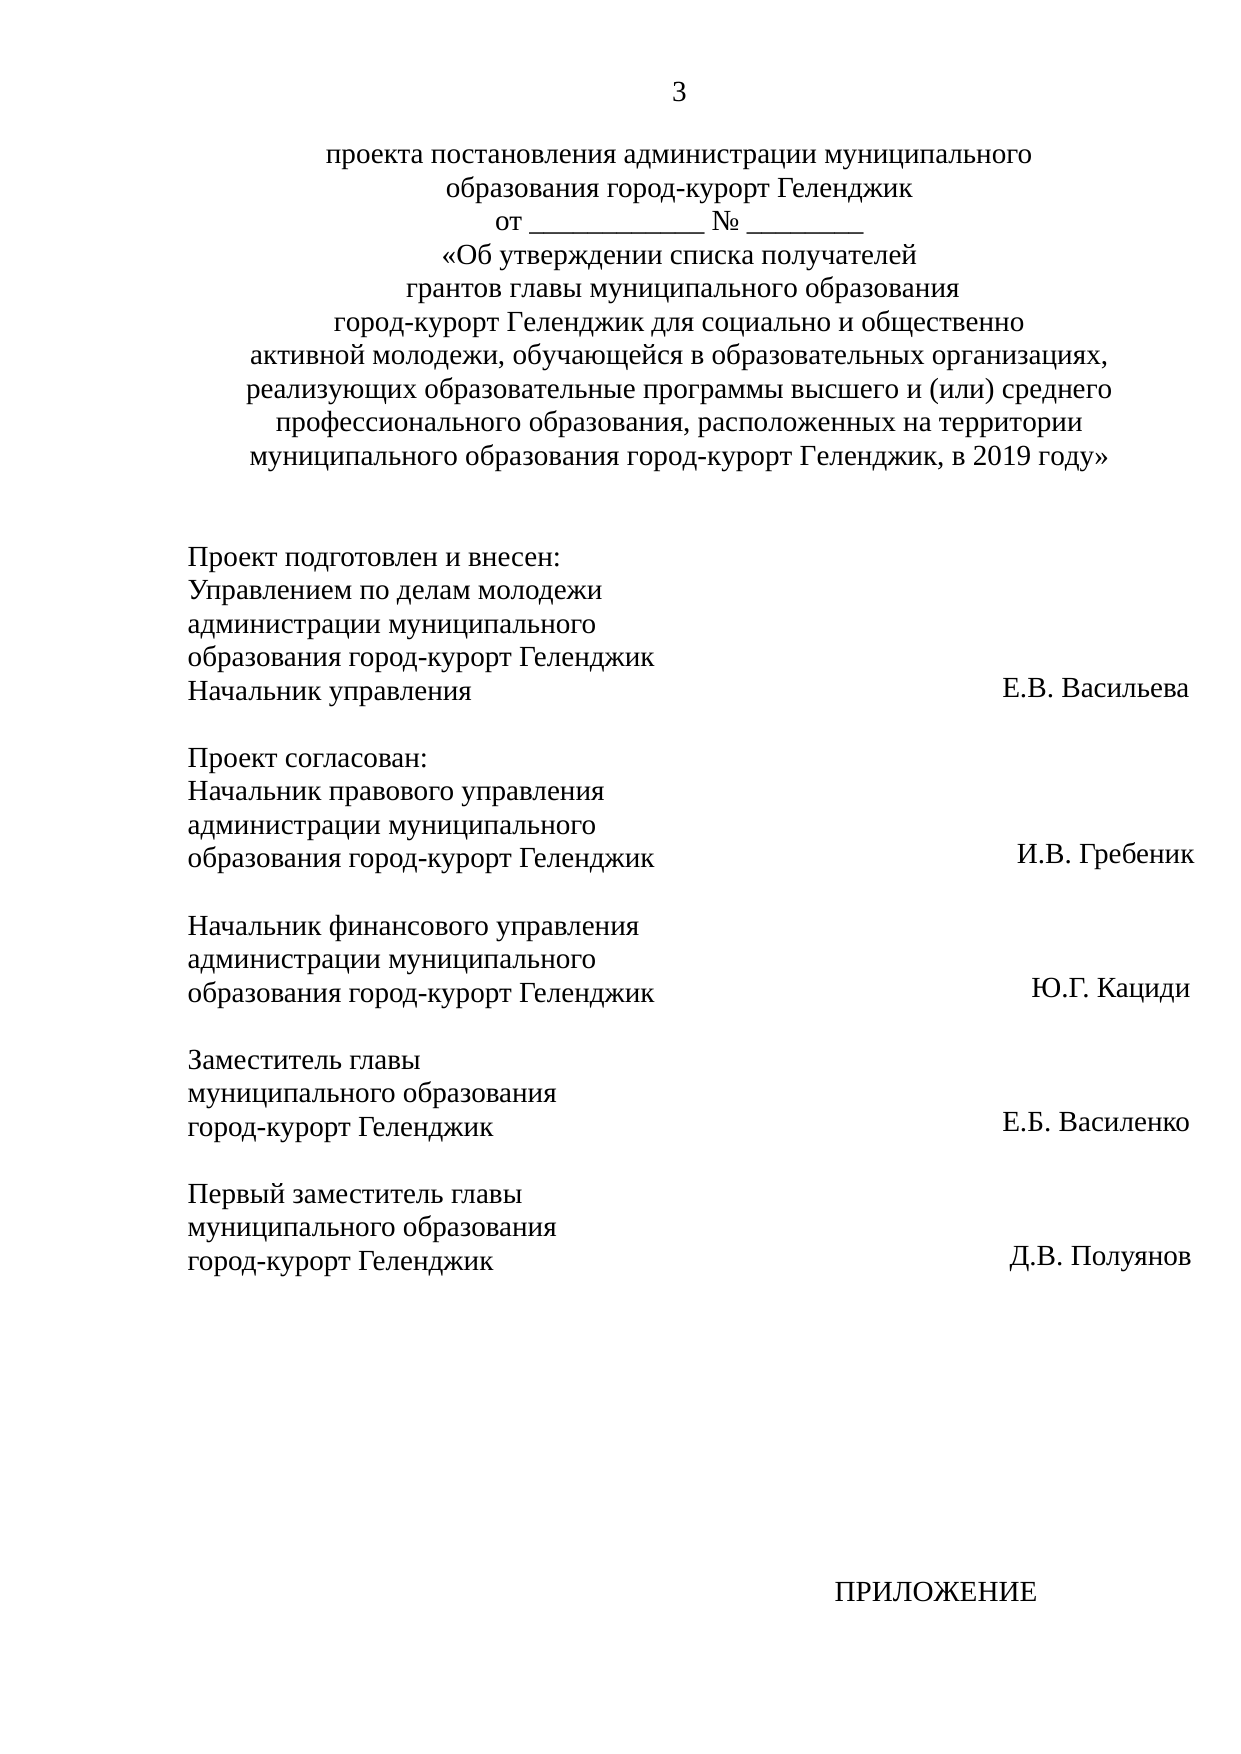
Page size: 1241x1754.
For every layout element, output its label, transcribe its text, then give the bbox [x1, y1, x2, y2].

text образования город-курорт Геленджик [177, 170, 1181, 203]
title грантов главы муниципального образования [177, 270, 1181, 304]
table_header Е.В. Васильева И.В. Гребеник Ю.Г. Кациди Е.Б. Василенко Д.В. Полуянов [758, 539, 1206, 1473]
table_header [709, 1574, 1163, 1607]
title муниципального образования город-курорт Геленджик, в 2019 году» [177, 438, 1181, 472]
title активной молодежи, обучающейся в образовательных организациях, реализующих образовательные программы высшего и (или) среднего [177, 337, 1181, 404]
text от ____________ № ________ [177, 203, 1181, 237]
table_header Проект подготовлен и внесен: Управлением по делам молодежи администрации муниципального образования город-курорт Геленджик Начальник управления Проект согласован: Начальник правового управления администрации муниципального образования город-курорт Геленджик Начальник финансового управления администрации муниципального образования город-курорт Геленджик Заместитель главы муниципального образования город-курорт Геленджик Первый заместитель главы муниципального образования город-курорт Геленджик [176, 539, 757, 1473]
title «Об утверждении списка получателей [177, 237, 1181, 270]
text проекта постановления администрации муниципального [177, 136, 1181, 170]
title город-курорт Геленджик для социально и общественно [177, 304, 1181, 337]
title профессионального образования, расположенных на территории [177, 404, 1181, 438]
